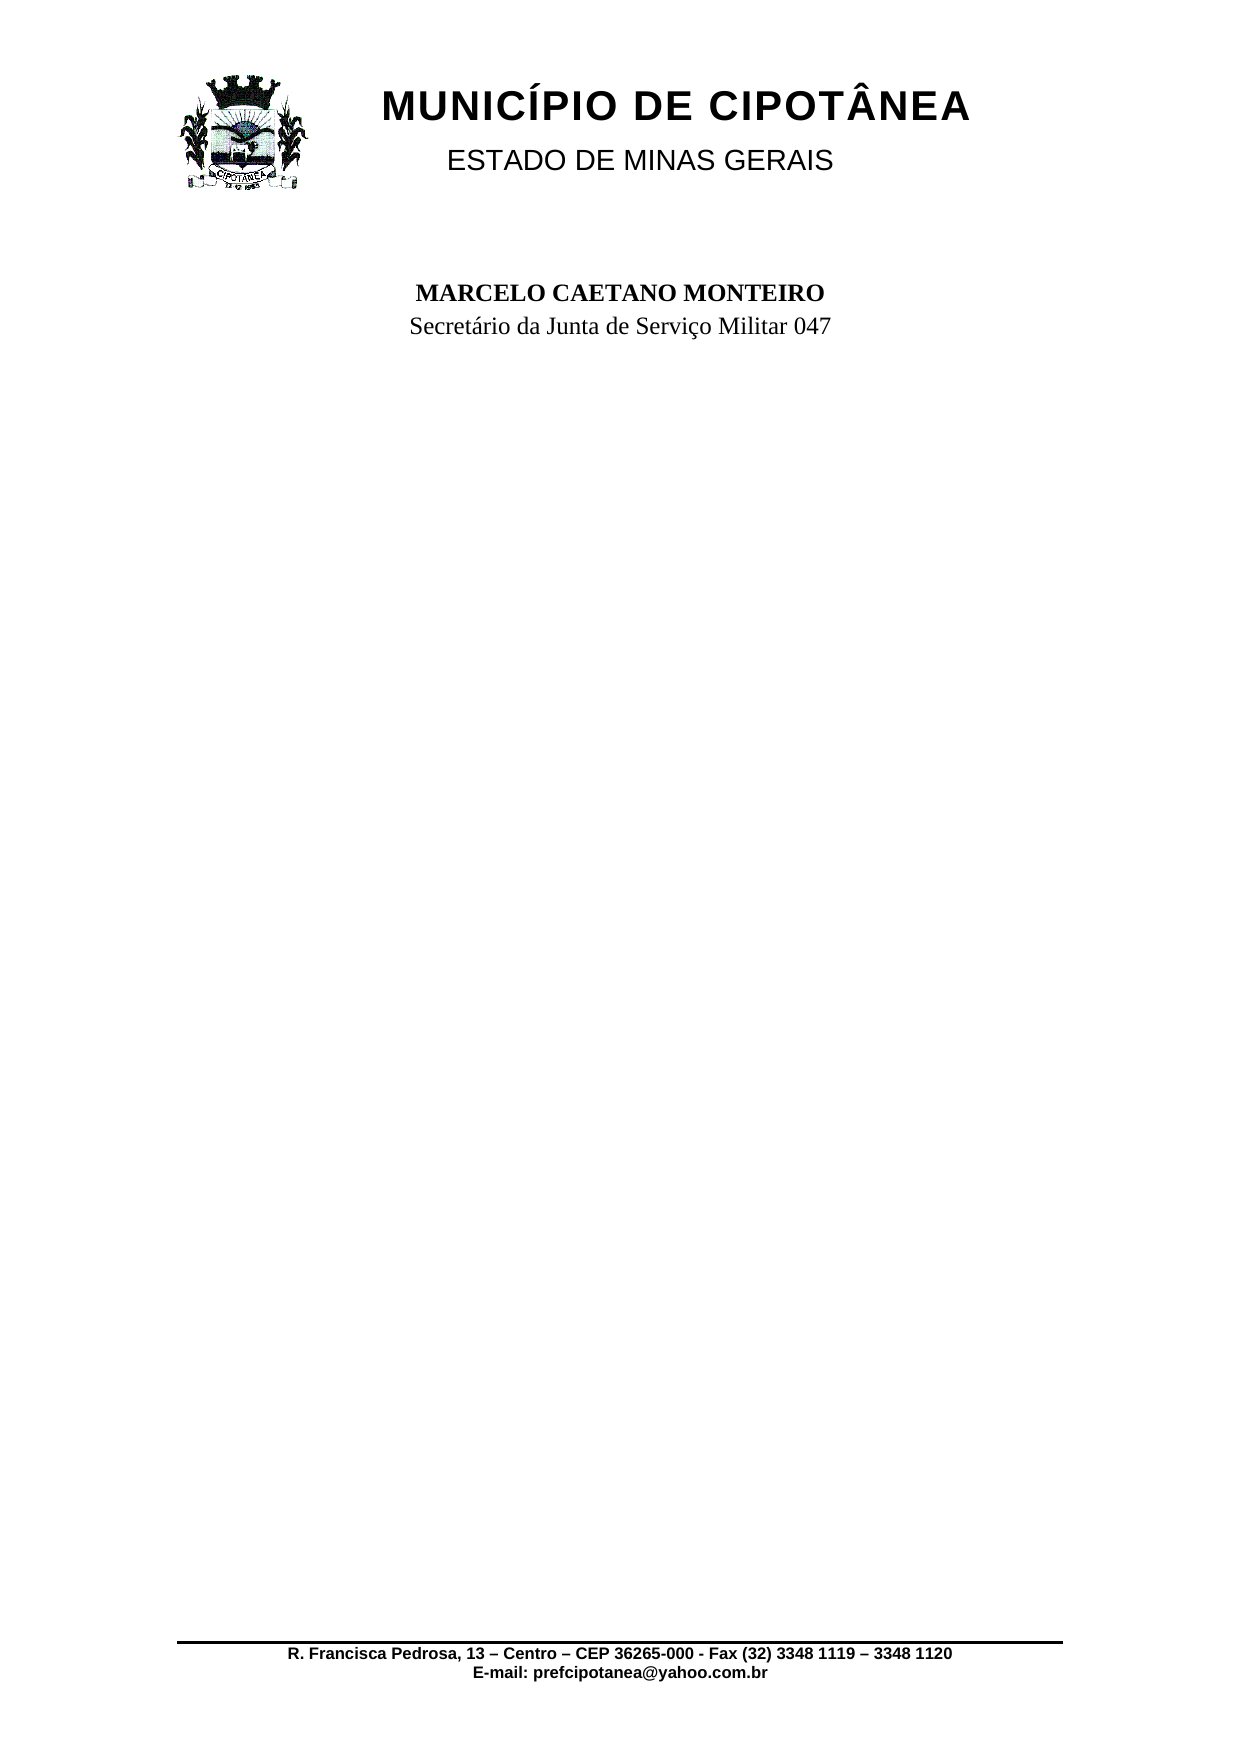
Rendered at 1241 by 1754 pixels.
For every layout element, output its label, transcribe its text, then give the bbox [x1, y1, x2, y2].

picture [177, 75, 309, 191]
list Secretário da Junta de Serviço Militar 047 [177, 311, 1063, 339]
list MARCELO CAETANO MONTEIRO [177, 278, 1063, 307]
